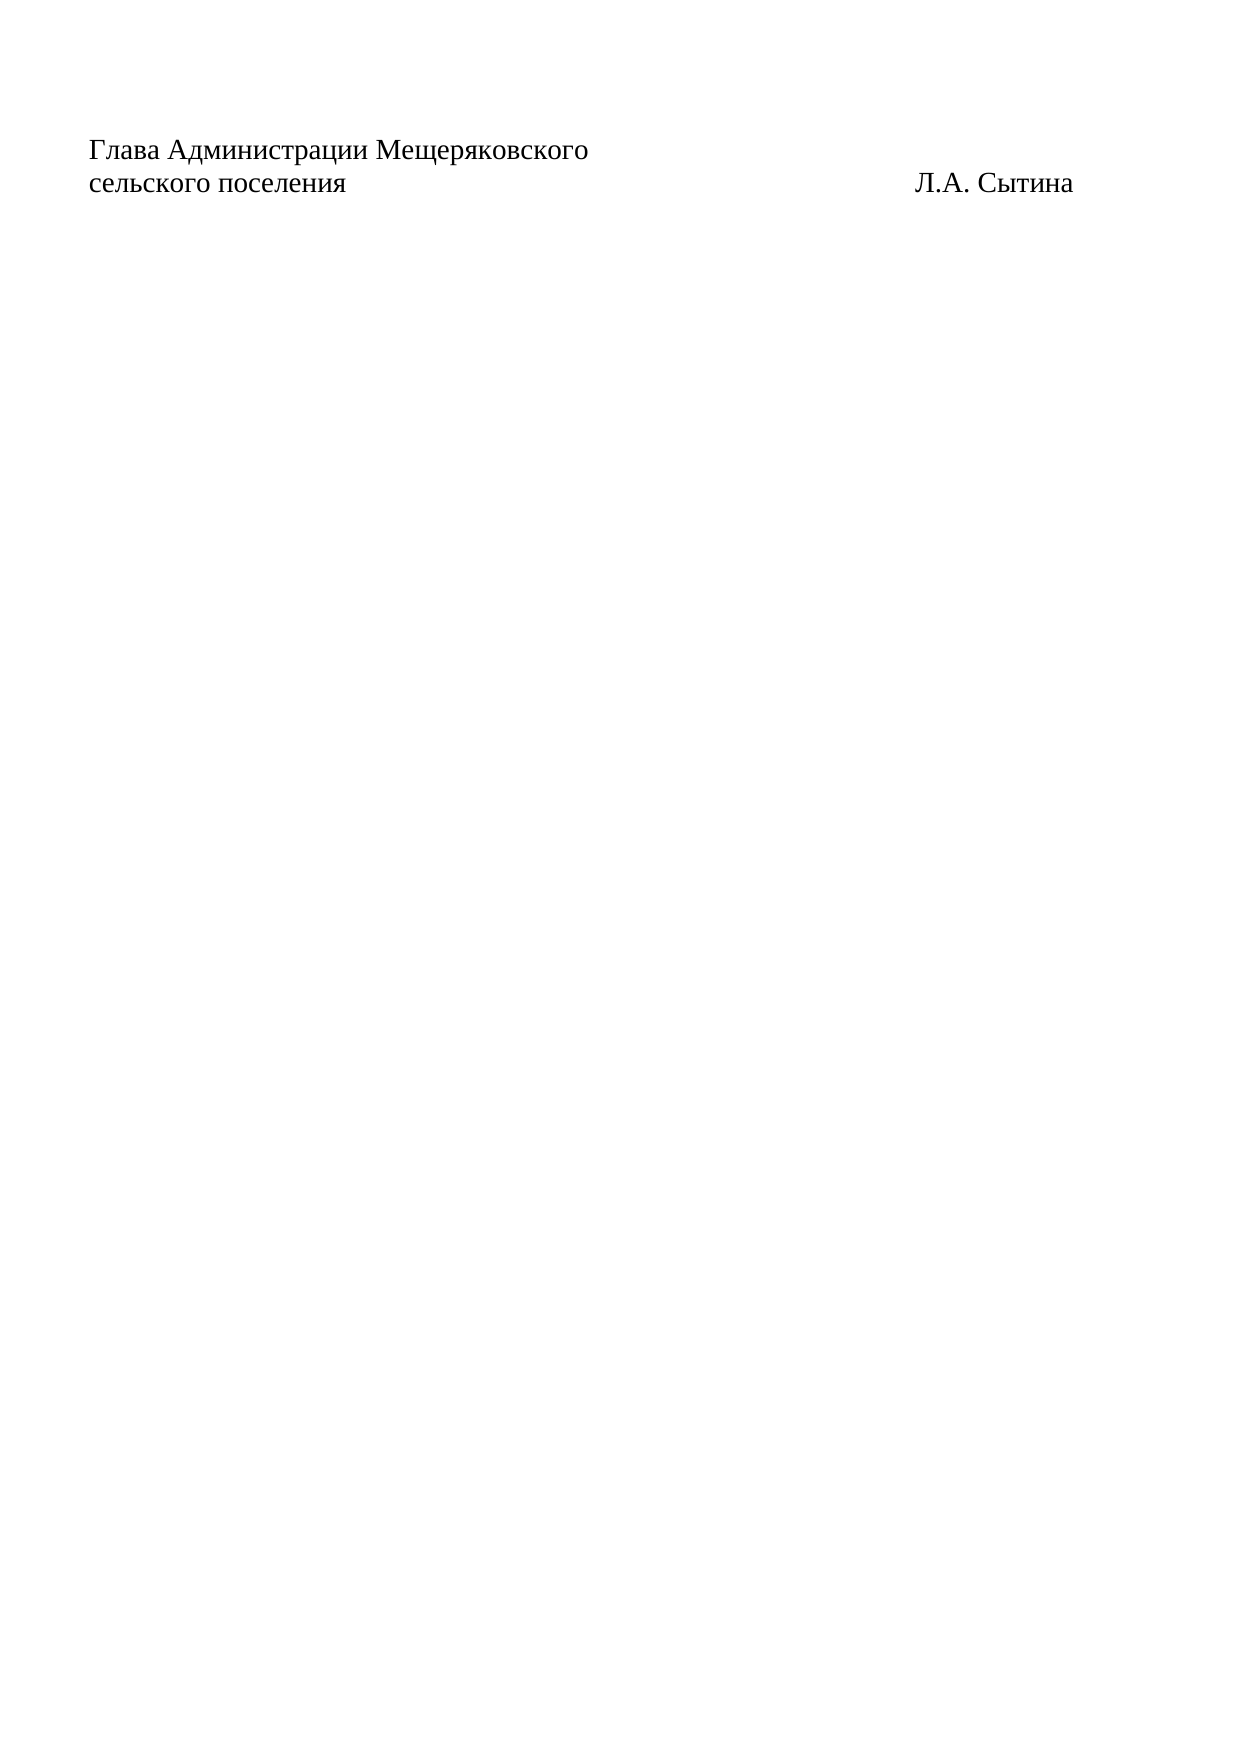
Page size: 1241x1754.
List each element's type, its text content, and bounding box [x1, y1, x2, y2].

text Глава Администрации Мещеряковского [89, 132, 1196, 166]
text сельского поселения Л.А. Сытина [89, 166, 1196, 199]
